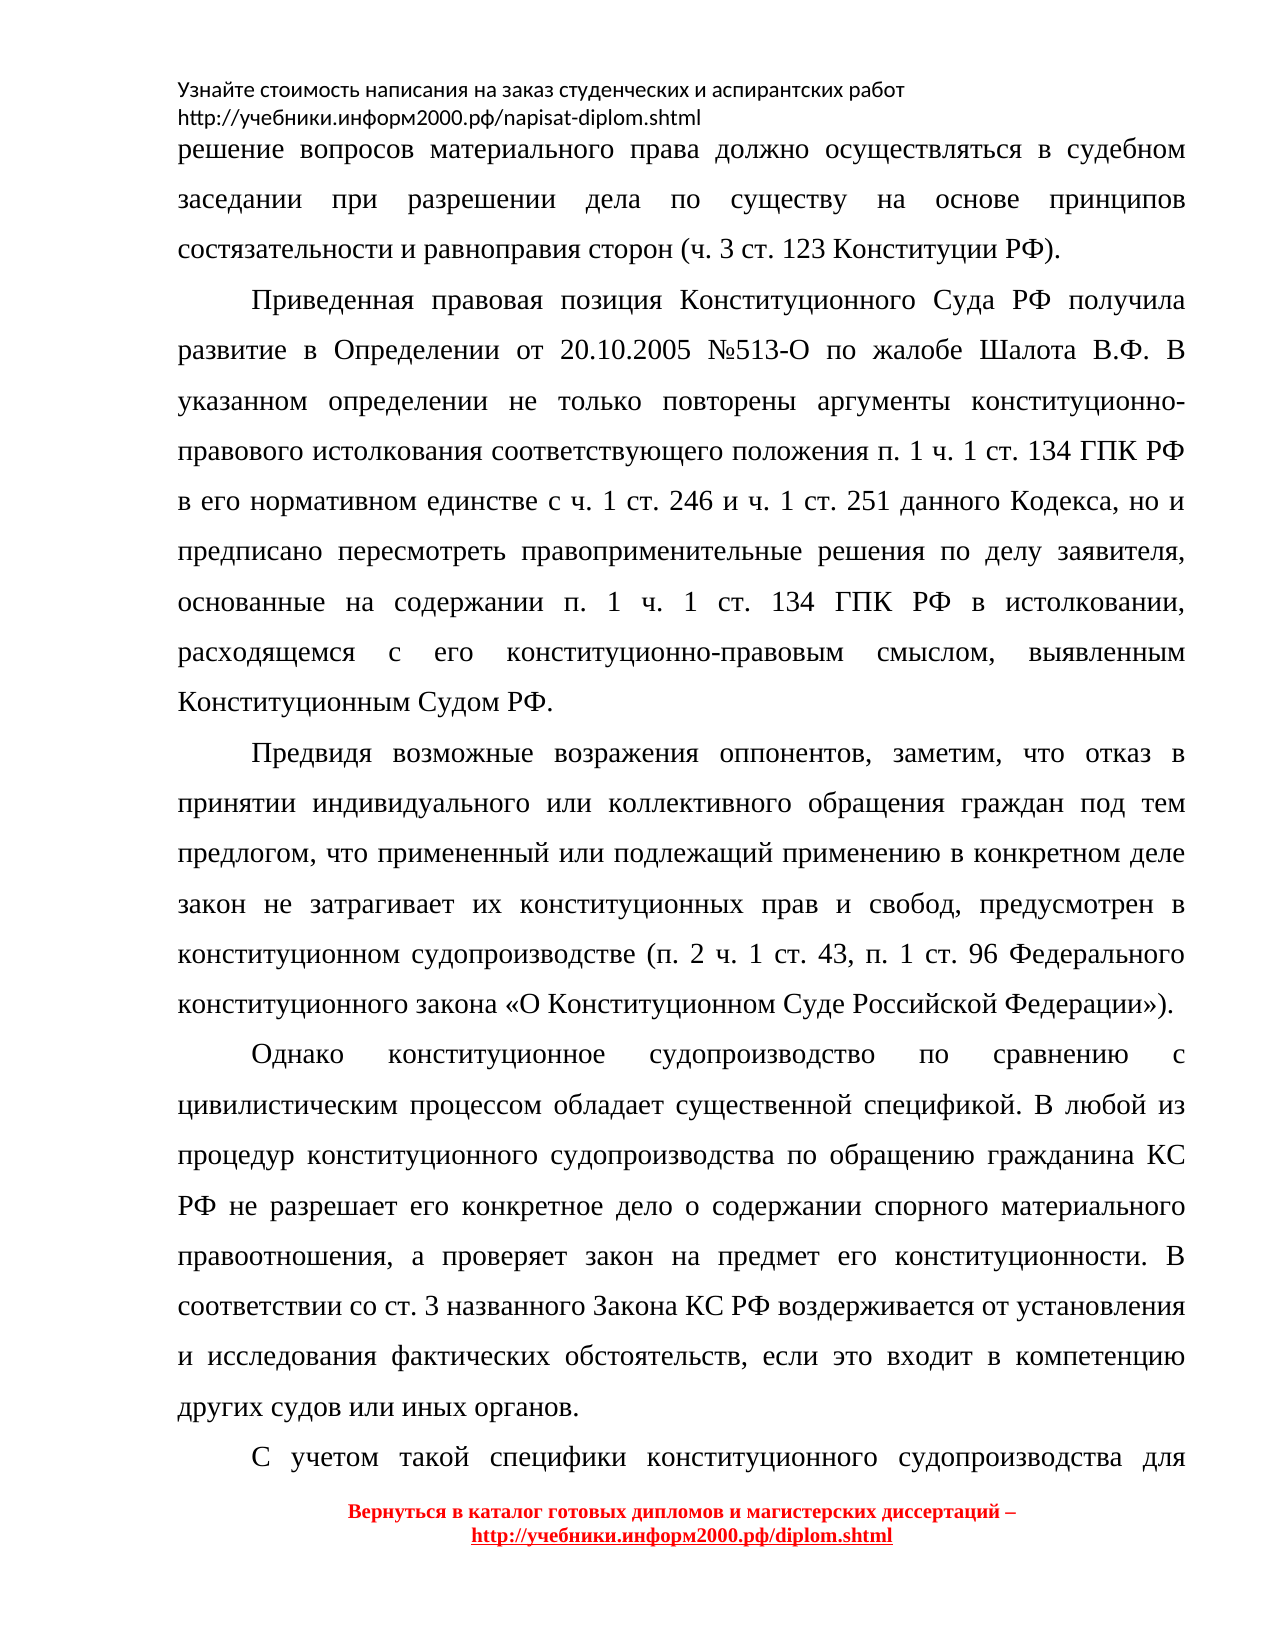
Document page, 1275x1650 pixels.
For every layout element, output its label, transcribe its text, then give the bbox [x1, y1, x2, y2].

text Приведенная правовая позиция Конституционного Суда РФ получила развитие в Определении от 20.10.2005 №513-О по жалобе Шалота В.Ф. В указанном определении не только повторены аргументы конституционно-правового истолкования соответствующего положения п. 1 ч. 1 ст. 134 ГПК РФ в его нормативном единстве с ч. 1 ст. 246 и ч. 1 ст. 251 данного Кодекса, но и предписано пересмотреть правоприменительные решения по делу заявителя, основанные на содержании п. 1 ч. 1 ст. 134 ГПК РФ в истолковании, расходящемся с его конституционно-правовым смыслом, выявленным Конституционным Судом РФ. [177, 282, 1186, 718]
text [177, 131, 1186, 265]
text Однако конституционное судопроизводство по сравнению с цивилистическим процессом обладает существенной спецификой. В любой из процедур конституционного судопроизводства по обращению гражданина КС РФ не разрешает его конкретное дело о содержании спорного материального правоотношения, а проверяет закон на предмет его конституционности. В соответствии со ст. 3 названного Закона КС РФ воздерживается от установления и исследования фактических обстоятельств, если это входит в компетенцию других судов или иных органов. [177, 1037, 1186, 1422]
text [177, 1439, 1186, 1473]
text Предвидя возможные возражения оппонентов, заметим, что отказ в принятии индивидуального или коллективного обращения граждан под тем предлогом, что примененный или подлежащий применению в конкретном деле закон не затрагивает их конституционных прав и свобод, предусмотрен в конституционном судопроизводстве (п. 2 ч. 1 ст. 43, п. 1 ст. 96 Федерального конституционного закона «О Конституционном Суде Российской Федерации»). [177, 735, 1186, 1020]
